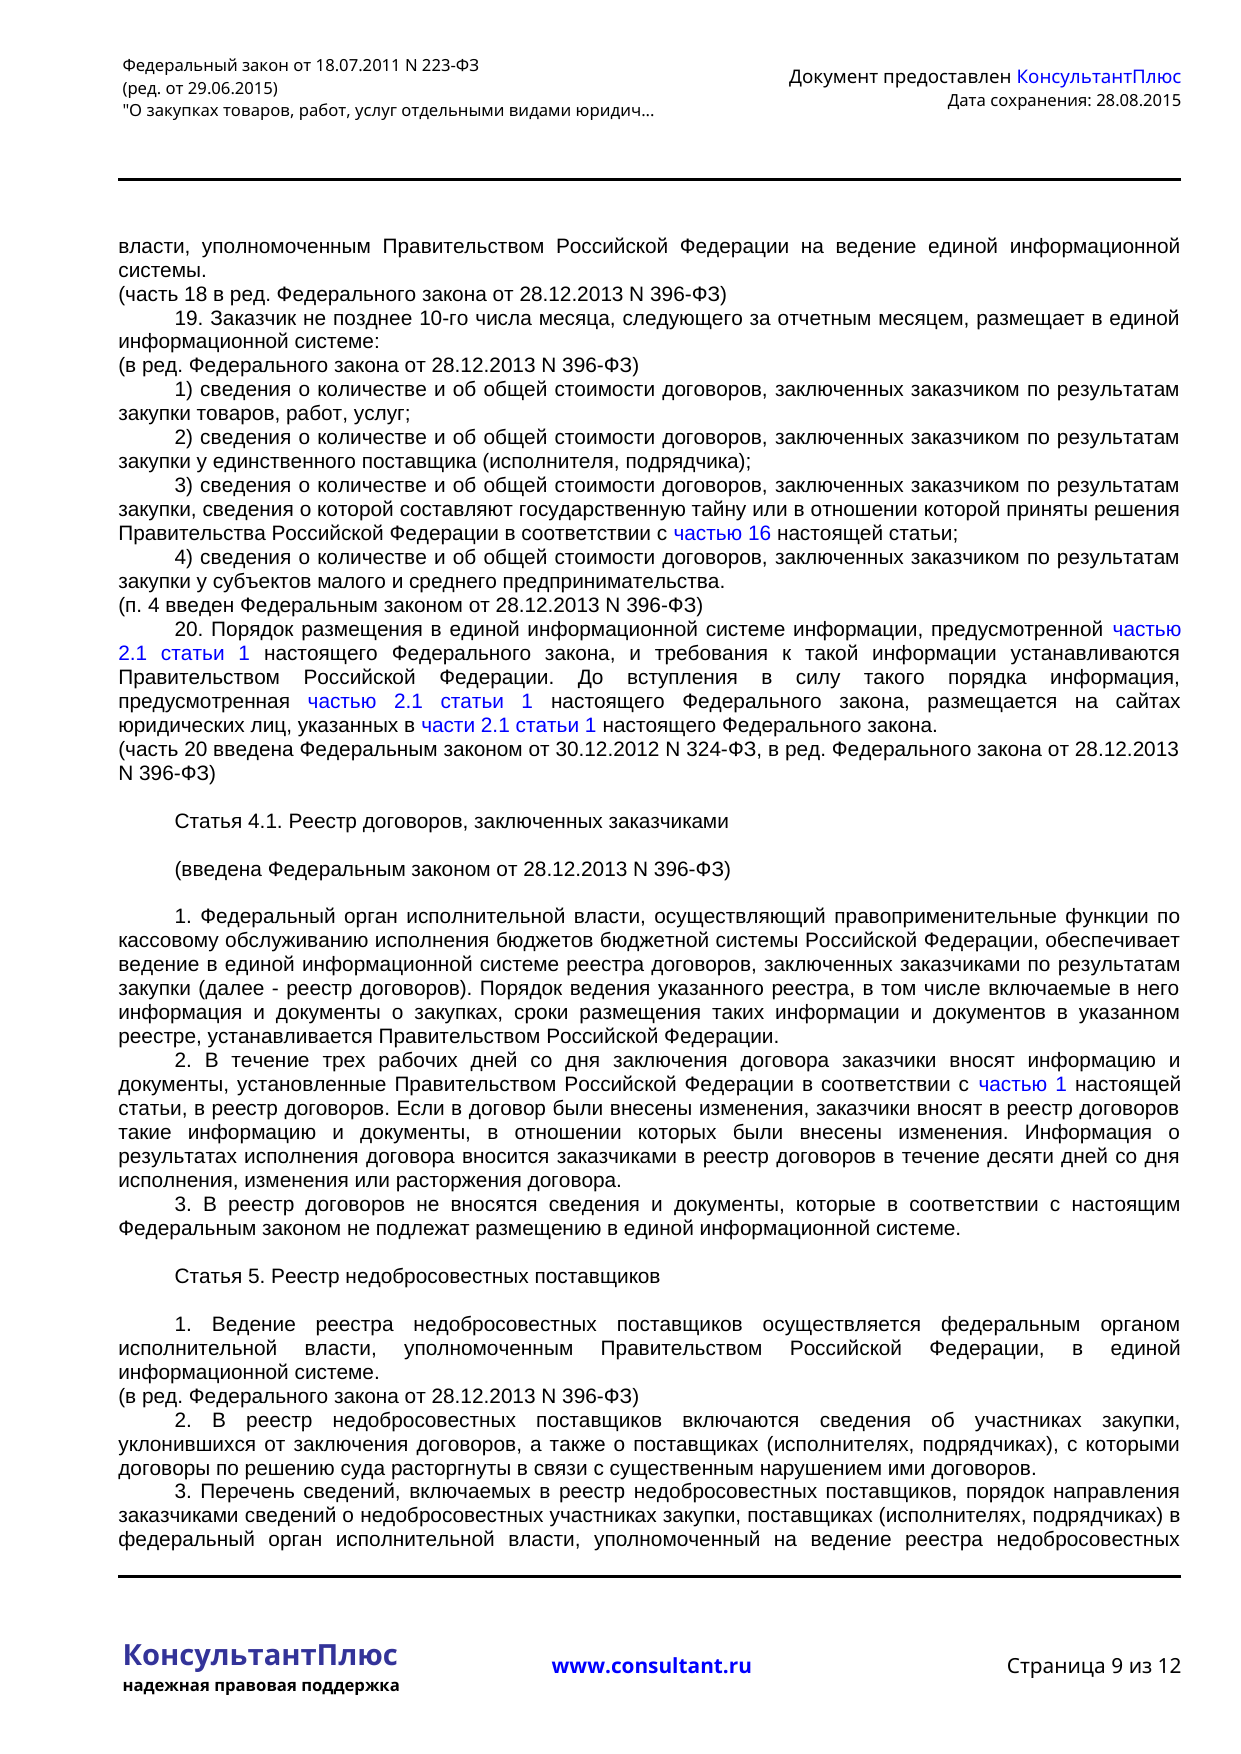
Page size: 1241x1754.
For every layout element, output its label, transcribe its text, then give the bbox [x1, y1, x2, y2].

text 1. Федеральный орган исполнительной власти, осуществляющий правоприменительные функции по кассовому обслуживанию исполнения бюджетов бюджетной системы Российской Федерации, обеспечивает ведение в единой информационной системе реестра договоров, заключенных заказчиками по результатам закупки (далее - реестр договоров). Порядок ведения указанного реестра, в том числе включаемые в него информация и документы о закупках, сроки размещения таких информации и документов в указанном реестре, устанавливается Правительством Российской Федерации. [118, 904, 1181, 1048]
text 19. Заказчик не позднее 10-го числа месяца, следующего за отчетным месяцем, размещает в единой информационной системе: [118, 305, 1181, 353]
text (п. 4 введен Федеральным законом от 28.12.2013 N 396-ФЗ) [118, 593, 1181, 617]
text 3. В реестр договоров не вносятся сведения и документы, которые в соответствии с настоящим Федеральным законом не подлежат размещению в единой информационной системе. [118, 1192, 1181, 1240]
text 2. В течение трех рабочих дней со дня заключения договора заказчики вносят информацию и документы, установленные Правительством Российской Федерации в соответствии с частью 1 настоящей статьи, в реестр договоров. Если в договор были внесены изменения, заказчики вносят в реестр договоров такие информацию и документы, в отношении которых были внесены изменения. Информация о результатах исполнения договора вносится заказчиками в реестр договоров в течение десяти дней со дня исполнения, изменения или расторжения договора. [118, 1048, 1181, 1192]
text (в ред. Федерального закона от 28.12.2013 N 396-ФЗ) [118, 1383, 1181, 1407]
text 2. В реестр недобросовестных поставщиков включаются сведения об участниках закупки, уклонившихся от заключения договоров, а также о поставщиках (исполнителях, подрядчиках), с которыми договоры по решению суда расторгнуты в связи с существенным нарушением ими договоров. [118, 1407, 1181, 1479]
text Статья 4.1. Реестр договоров, заключенных заказчиками [118, 808, 1181, 832]
text (в ред. Федерального закона от 28.12.2013 N 396-ФЗ) [118, 353, 1181, 377]
text 3) сведения о количестве и об общей стоимости договоров, заключенных заказчиком по результатам закупки, сведения о которой составляют государственную тайну или в отношении которой приняты решения Правительства Российской Федерации в соответствии с частью 16 настоящей статьи; [118, 473, 1181, 545]
text 4) сведения о количестве и об общей стоимости договоров, заключенных заказчиком по результатам закупки у субъектов малого и среднего предпринимательства. [118, 545, 1181, 593]
text 20. Порядок размещения в единой информационной системе информации, предусмотренной частью 2.1 статьи 1 настоящего Федерального закона, и требования к такой информации устанавливаются Правительством Российской Федерации. До вступления в силу такого порядка информация, предусмотренная частью 2.1 статьи 1 настоящего Федерального закона, размещается на сайтах юридических лиц, указанных в части 2.1 статьи 1 настоящего Федерального закона. [118, 617, 1181, 737]
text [118, 1479, 1181, 1551]
text 1) сведения о количестве и об общей стоимости договоров, заключенных заказчиком по результатам закупки товаров, работ, услуг; [118, 377, 1181, 425]
text Статья 5. Реестр недобросовестных поставщиков [118, 1264, 1181, 1288]
text (введена Федеральным законом от 28.12.2013 N 396-ФЗ) [118, 856, 1181, 880]
text 2) сведения о количестве и об общей стоимости договоров, заключенных заказчиком по результатам закупки у единственного поставщика (исполнителя, подрядчика); [118, 425, 1181, 473]
text 1. Ведение реестра недобросовестных поставщиков осуществляется федеральным органом исполнительной власти, уполномоченным Правительством Российской Федерации, в единой информационной системе. [118, 1312, 1181, 1383]
text (часть 18 в ред. Федерального закона от 28.12.2013 N 396-ФЗ) [118, 281, 1181, 305]
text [118, 233, 1181, 281]
text (часть 20 введена Федеральным законом от 30.12.2012 N 324-ФЗ, в ред. Федерального закона от 28.12.2013 N 396-ФЗ) [118, 737, 1181, 784]
